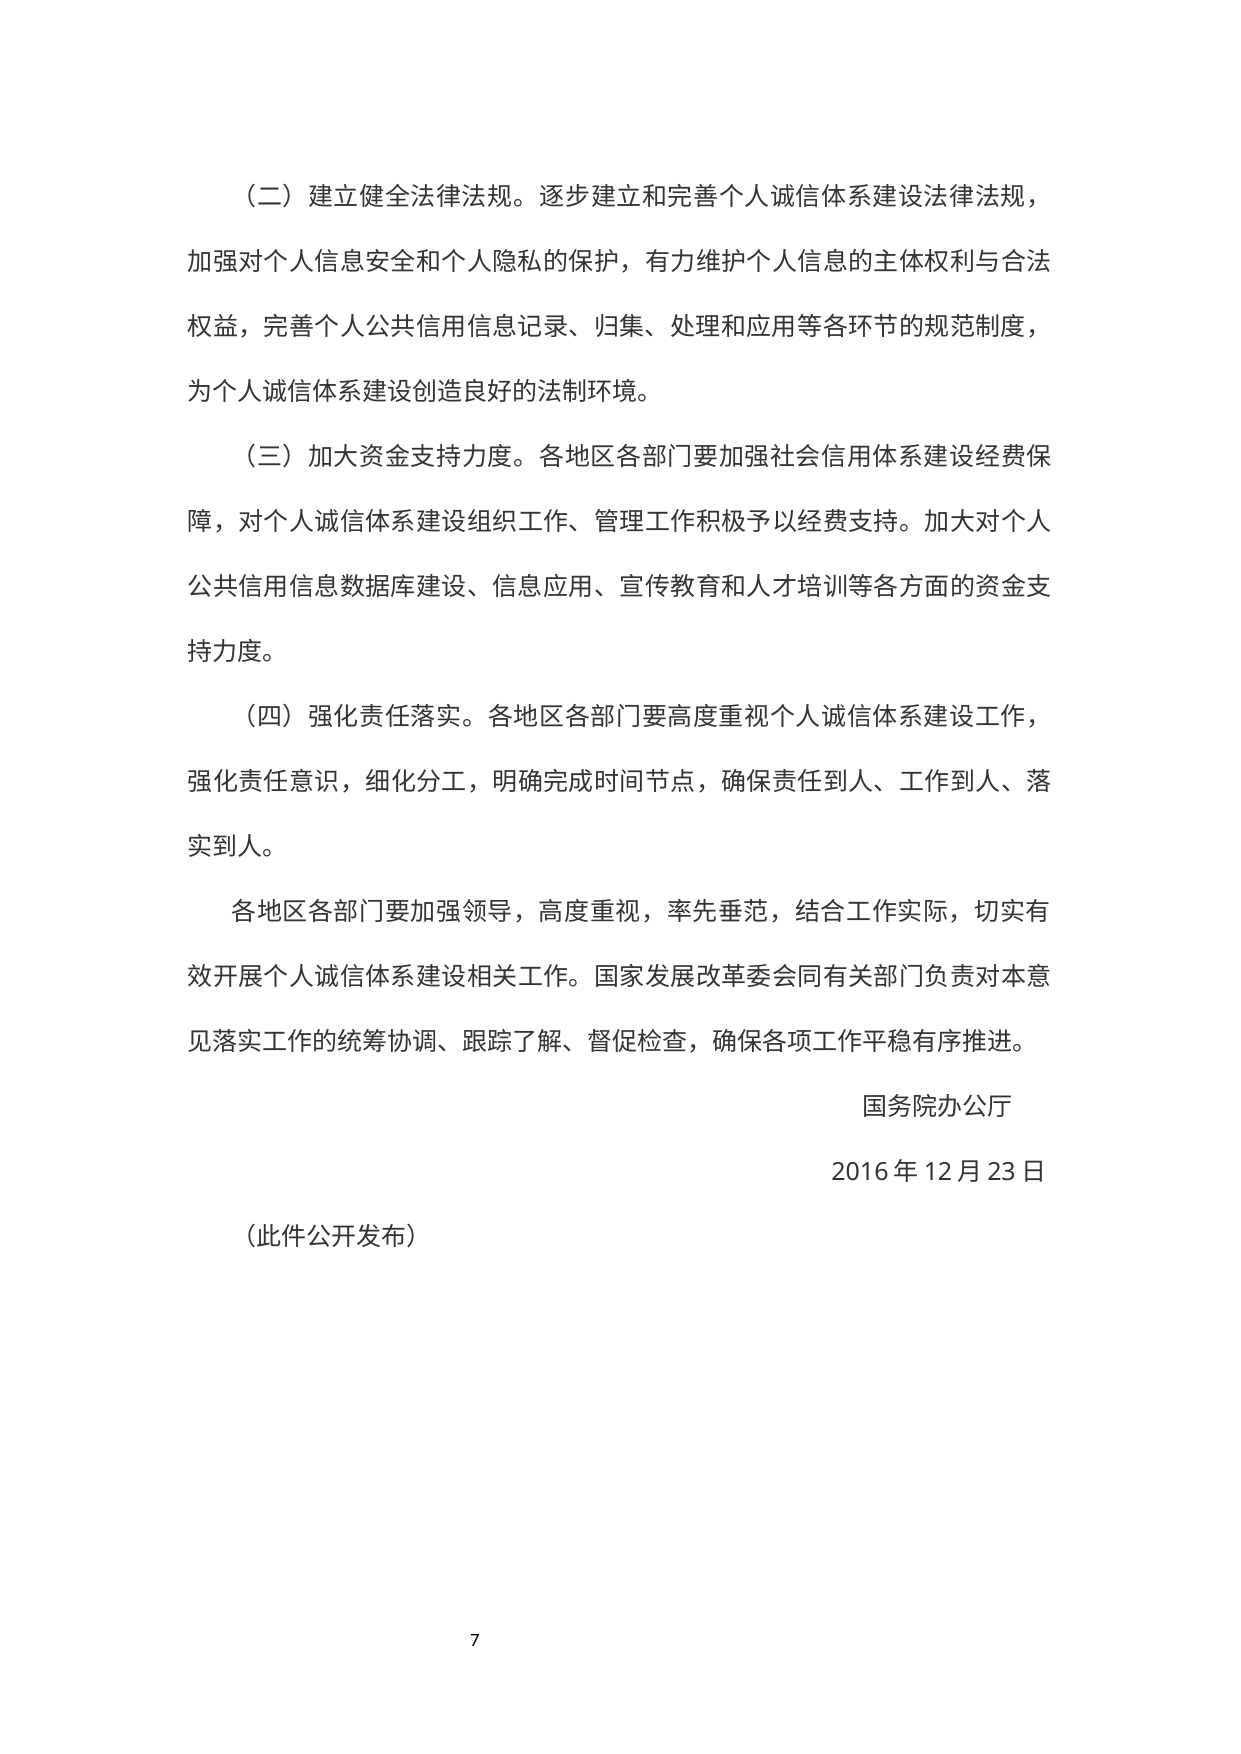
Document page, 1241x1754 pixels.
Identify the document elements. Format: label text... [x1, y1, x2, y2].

text 2016年12月23日 [187, 1137, 1053, 1202]
text （此件公开发布） [187, 1202, 1053, 1267]
text 各地区各部门要加强领导，高度重视，率先垂范，结合工作实际，切实有效开展个人诚信体系建设相关工作。国家发展改革委会同有关部门负责对本意见落实工作的统筹协调、跟踪了解、督促检查，确保各项工作平稳有序推进。 国务院办公厅 [187, 877, 1053, 1137]
text （四）强化责任落实。各地区各部门要高度重视个人诚信体系建设工作，强化责任意识，细化分工，明确完成时间节点，确保责任到人、工作到人、落实到人。 [187, 682, 1053, 877]
text （三）加大资金支持力度。各地区各部门要加强社会信用体系建设经费保障，对个人诚信体系建设组织工作、管理工作积极予以经费支持。加大对个人公共信用信息数据库建设、信息应用、宣传教育和人才培训等各方面的资金支持力度。 [187, 422, 1053, 682]
text （二）建立健全法律法规。逐步建立和完善个人诚信体系建设法律法规，加强对个人信息安全和个人隐私的保护，有力维护个人信息的主体权利与合法权益，完善个人公共信用信息记录、归集、处理和应用等各环节的规范制度，为个人诚信体系建设创造良好的法制环境。 [187, 162, 1053, 422]
